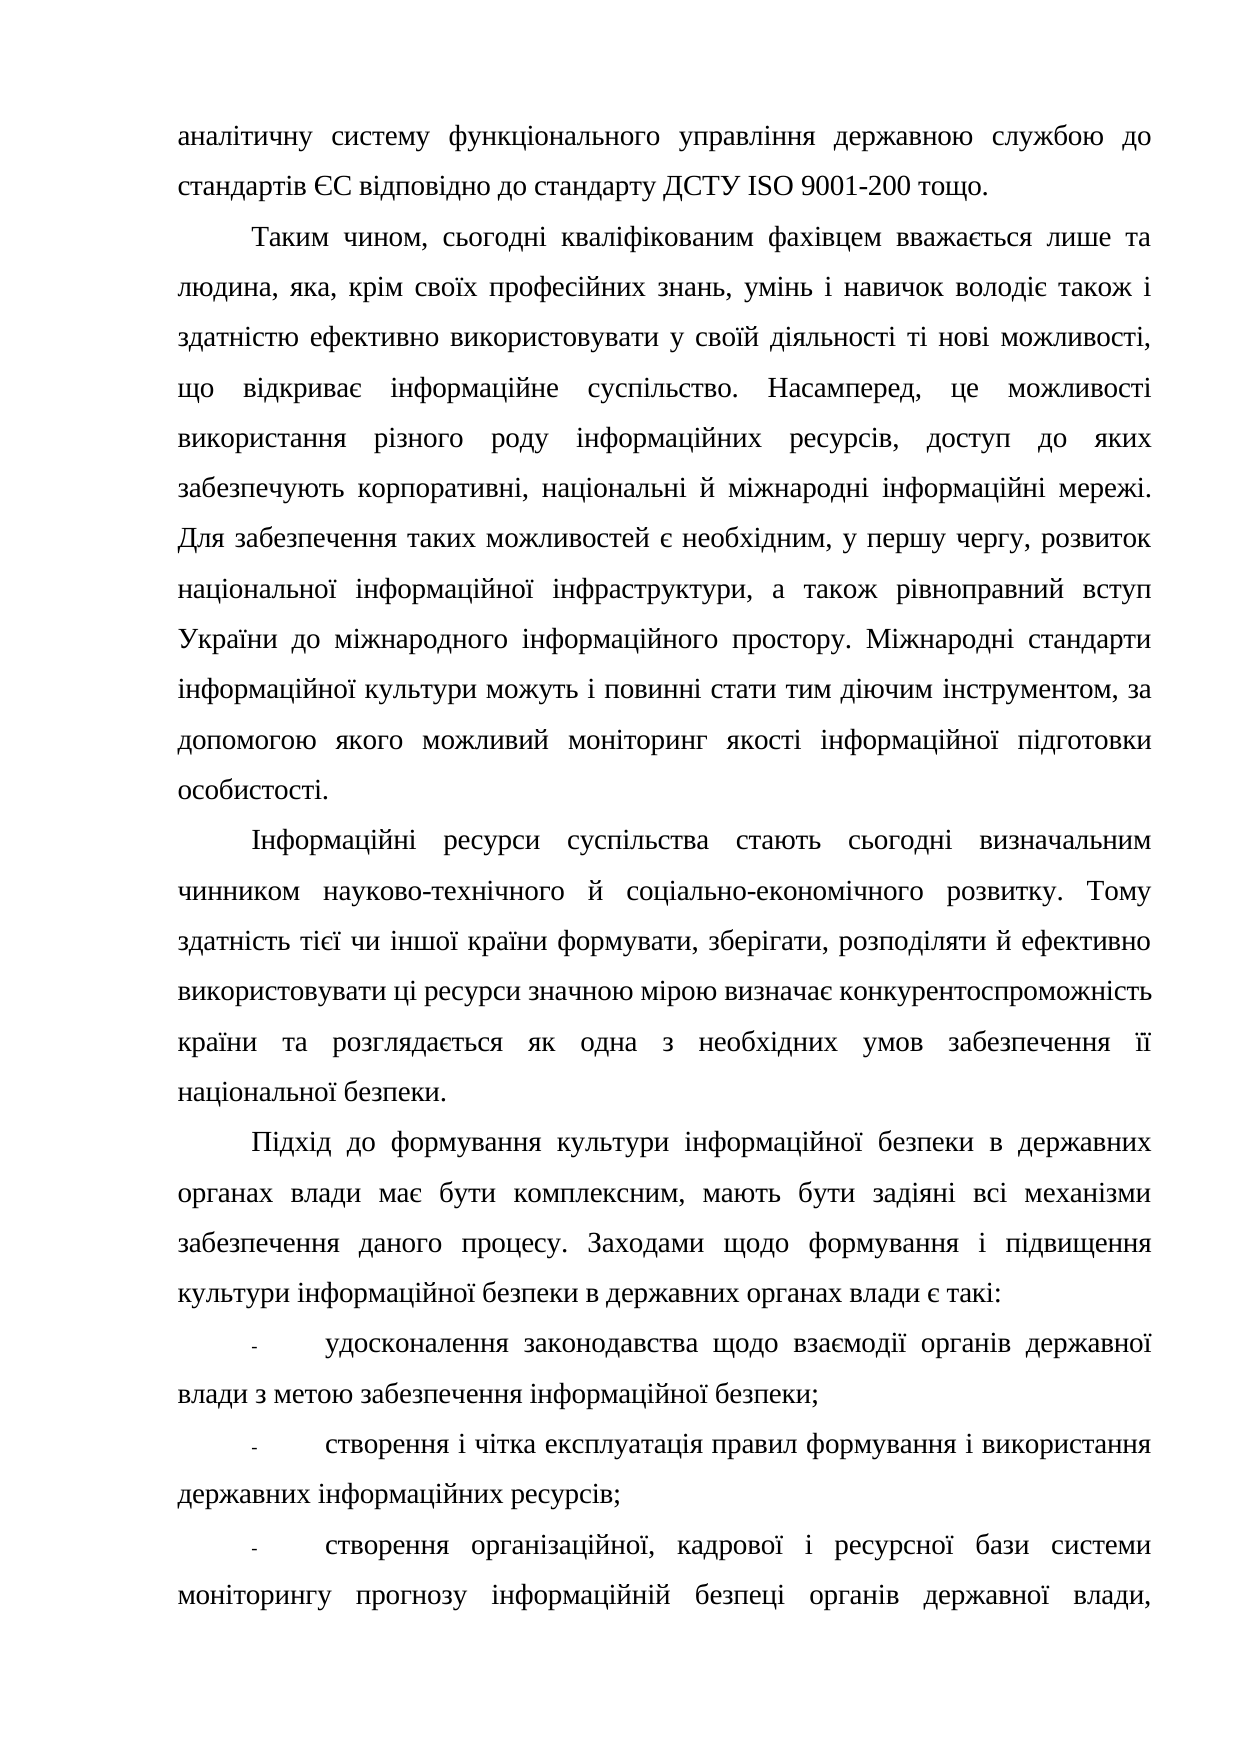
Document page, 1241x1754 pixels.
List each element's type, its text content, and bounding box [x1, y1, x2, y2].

list удосконалення законодавства щодо взаємодії органів державної влади з метою забезпечення інформаційної безпеки; [177, 1326, 1152, 1409]
text Таким чином, сьогодні кваліфікованим фахівцем вважається лише та людина, яка, крім своїх професійних знань, умінь і навичок володіє також і здатністю ефективно використовувати у своїй діяльності ті нові можливості, що відкриває інформаційне суспільство. Насамперед, це можливості використання різного роду інформаційних ресурсів, доступ до яких забезпечують корпоративні, національні й міжнародні інформаційні мережі. Для забезпечення таких можливостей є необхідним, у першу чергу, розвиток національної інформаційної інфраструктури, а також рівноправний вступ України до міжнародного інформаційного простору. Міжнародні стандарти інформаційної культури можуть і повинні стати тим діючим інструментом, за допомогою якого можливий моніторинг якості інформаційної підготовки особистості. [177, 219, 1152, 806]
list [177, 118, 1152, 202]
text Підхід до формування культури інформаційної безпеки в державних органах влади має бути комплексним, мають бути задіяні всі механізми забезпечення даного процесу. Заходами щодо формування і підвищення культури інформаційної безпеки в державних органах влади є такі: [177, 1124, 1152, 1309]
list створення і чітка експлуатація правил формування і використання державних інформаційних ресурсів; [177, 1426, 1152, 1510]
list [177, 1527, 1152, 1611]
text Інформаційні ресурси суспільства стають сьогодні визначальним чинником науково-технічного й соціально-економічного розвитку. Тому здатність тієї чи іншої країни формувати, зберігати, розподіляти й ефективно використовувати ці ресурси значною мірою визначає конкурентоспроможність країни та розглядається як одна з необхідних умов забезпечення її національної безпеки. [177, 822, 1152, 1108]
